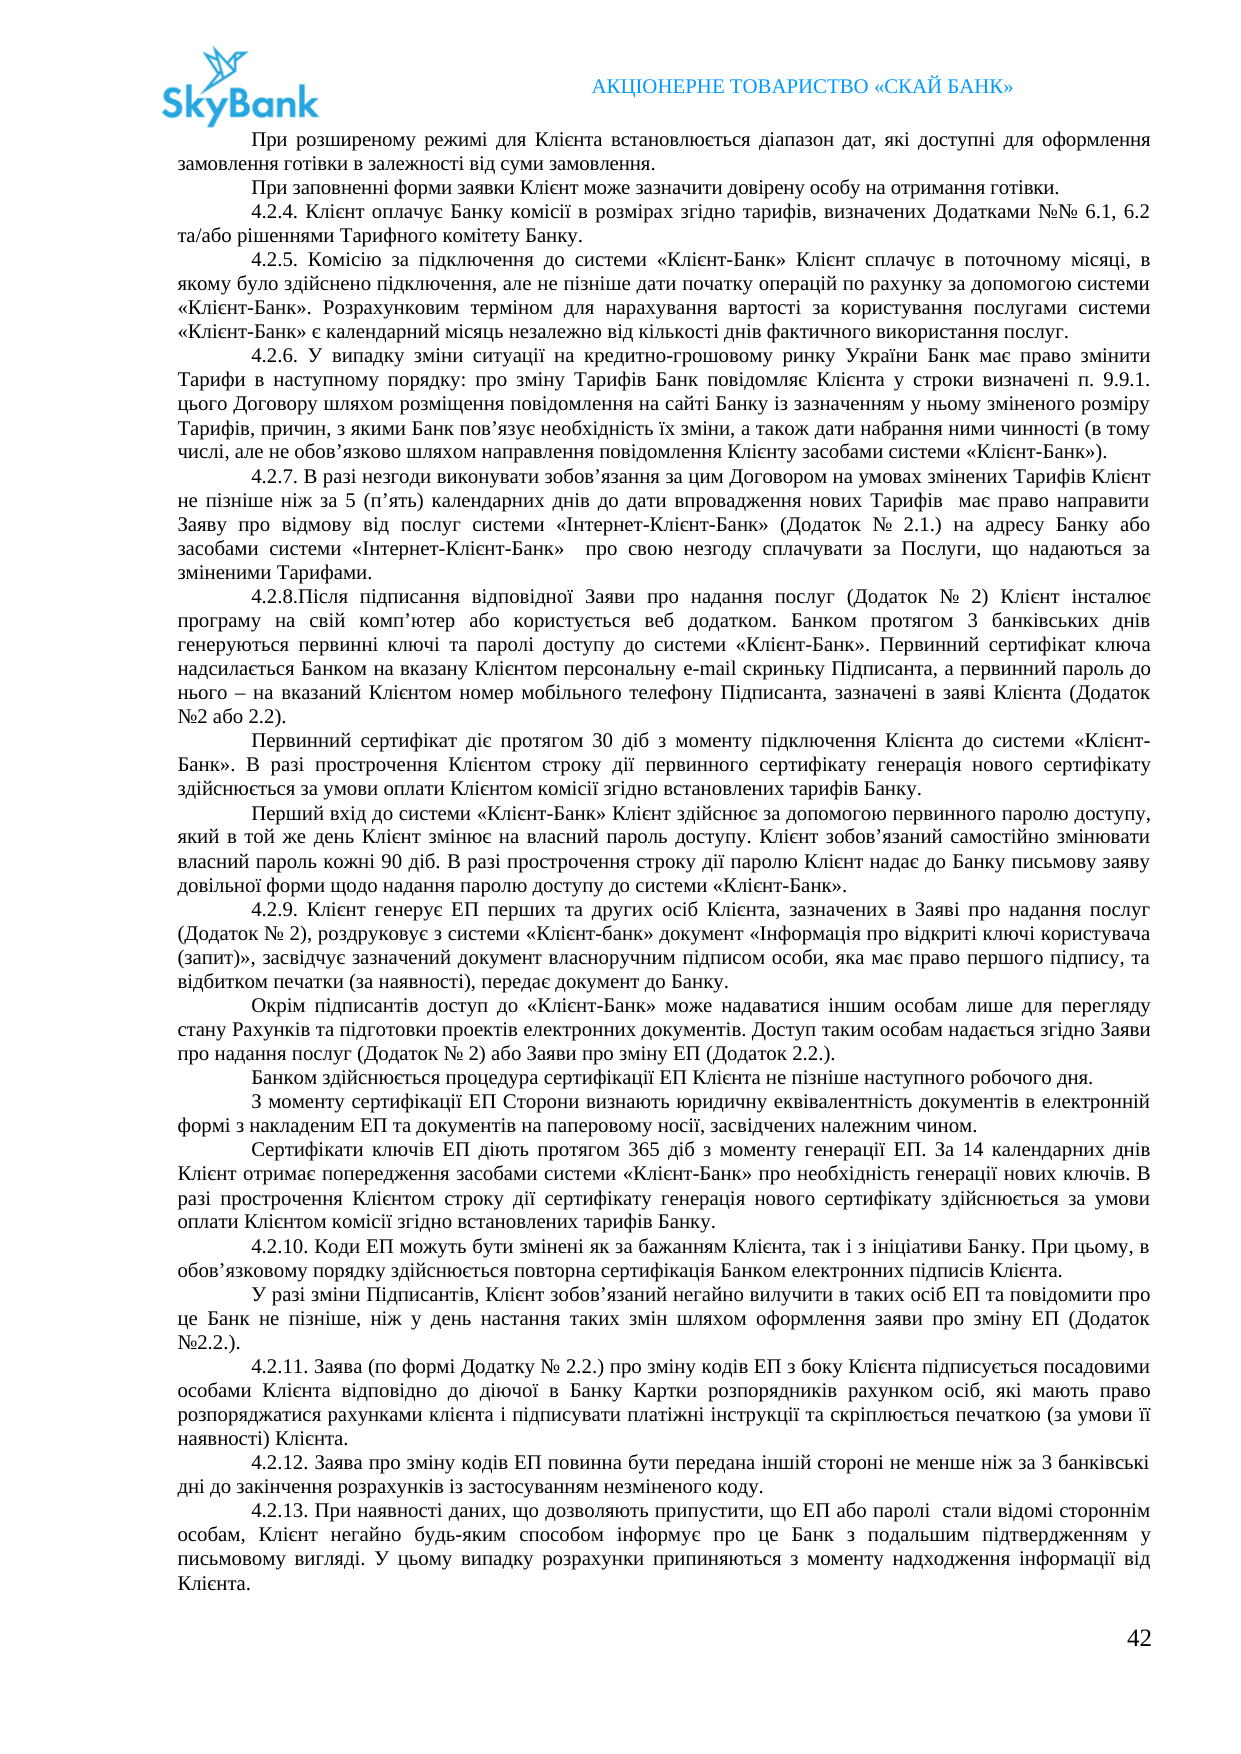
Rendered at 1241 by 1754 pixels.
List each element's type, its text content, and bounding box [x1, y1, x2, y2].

text Банком здійснюється процедура сертифікації ЕП Клієнта не пізніше наступного робочого дня. [177, 1065, 1152, 1089]
text 4.2.8.Після підписання відповідної Заяви про надання послуг (Додаток № 2) Клієнт інсталює програму на свій комп’ютер або користується веб додатком. Банком протягом 3 банківських днів генеруються первинні ключі та паролі доступу до системи «Клієнт-Банк». Первинний сертифікат ключа надсилається Банком на вказану Клієнтом персональну e-mail скриньку Підписанта, а первинний пароль до нього – на вказаний Клієнтом номер мобільного телефону Підписанта, зазначені в заяві Клієнта (Додаток №2 або 2.2). [177, 584, 1152, 728]
text 4.2.6. У випадку зміни ситуації на кредитно-грошовому ринку України Банк має право змінити Тарифи в наступному порядку: про зміну Тарифів Банк повідомляє Клієнта у строки визначені п. 9.9.1. цього Договору шляхом розміщення повідомлення на сайті Банку із зазначенням у ньому зміненого розміру Тарифів, причин, з якими Банк пов’язує необхідність їх зміни, а також дати набрання ними чинності (в тому числі, але не обов’язково шляхом направлення повідомлення Клієнту засобами системи «Клієнт-Банк»). [177, 343, 1152, 463]
text 4.2.11. Заява (по формі Додатку № 2.2.) про зміну кодів ЕП з боку Клієнта підписується посадовими особами Клієнта відповідно до діючої в Банку Картки розпорядників рахунком осіб, які мають право розпоряджатися рахунками клієнта і підписувати платіжні інструкції та скріплюється печаткою (за умови її наявності) Клієнта. [177, 1354, 1152, 1450]
text Окрім підписантів доступ до «Клієнт-Банк» може надаватися іншим особам лише для перегляду стану Рахунків та підготовки проектів електронних документів. Доступ таким особам надається згідно Заяви про надання послуг (Додаток № 2) або Заяви про зміну ЕП (Додаток 2.2.). [177, 993, 1152, 1065]
text Первинний сертифікат діє протягом 30 діб з моменту підключення Клієнта до системи «Клієнт-Банк». В разі прострочення Клієнтом строку дії первинного сертифікату генерація нового сертифікату здійснюється за умови оплати Клієнтом комісії згідно встановлених тарифів Банку. [177, 728, 1152, 800]
text При заповненні форми заявки Клієнт може зазначити довірену особу на отримання готівки. [177, 175, 1152, 199]
text Перший вхід до системи «Клієнт-Банк» Клієнт здійснює за допомогою первинного паролю доступу, який в той же день Клієнт змінює на власний пароль доступу. Клієнт зобов’язаний самостійно змінювати власний пароль кожні 90 діб. В разі прострочення строку дії паролю Клієнт надає до Банку письмову заяву довільної форми щодо надання паролю доступу до системи «Клієнт-Банк». [177, 800, 1152, 897]
text У разі зміни Підписантів, Клієнт зобов’язаний негайно вилучити в таких осіб ЕП та повідомити про це Банк не пізніше, ніж у день настання таких змін шляхом оформлення заяви про зміну ЕП (Додаток №2.2.). [177, 1282, 1152, 1354]
text 4.2.12. Заява про зміну кодів ЕП повинна бути передана іншій стороні не менше ніж за 3 банківські дні до закінчення розрахунків із застосуванням незміненого коду. [177, 1450, 1152, 1498]
text При розширеному режимі для Клієнта встановлюється діапазон дат, які доступні для оформлення замовлення готівки в залежності від суми замовлення. [177, 127, 1152, 175]
text 4.2.13. При наявності даних, що дозволяють припустити, що ЕП або паролі стали відомі стороннім особам, Клієнт негайно будь-яким способом інформує про це Банк з подальшим підтвердженням у письмовому вигляді. У цьому випадку розрахунки припиняються з моменту надходження інформації від Клієнта. [177, 1498, 1152, 1594]
text 4.2.7. В разі незгоди виконувати зобов’язання за цим Договором на умовах змінених Тарифів Клієнт не пізніше ніж за 5 (п’ять) календарних днів до дати впровадження нових Тарифів має право направити Заяву про відмову від послуг системи «Інтернет-Клієнт-Банк» (Додаток № 2.1.) на адресу Банку або засобами системи «Інтернет-Клієнт-Банк» про свою незгоду сплачувати за Послуги, що надаються за зміненими Тарифами. [177, 463, 1152, 584]
text 4.2.10. Коди ЕП можуть бути змінені як за бажанням Клієнта, так і з ініціативи Банку. При цьому, в обов’язковому порядку здійснюється повторна сертифікація Банком електронних підписів Клієнта. [177, 1233, 1152, 1282]
text 4.2.4. Клієнт оплачує Банку комісії в розмірах згідно тарифів, визначених Додатками №№ 6.1, 6.2 та/або рішеннями Тарифного комітету Банку. [177, 199, 1152, 247]
picture [142, 35, 349, 140]
text 4.2.5. Комісію за підключення до системи «Клієнт-Банк» Клієнт сплачує в поточному місяці, в якому було здійснено підключення, але не пізніше дати початку операцій по рахунку за допомогою системи «Клієнт-Банк». Розрахунковим терміном для нарахування вартості за користування послугами системи «Клієнт-Банк» є календарний місяць незалежно від кількості днів фактичного використання послуг. [177, 247, 1152, 343]
text 4.2.9. Клієнт генерує ЕП перших та других осіб Клієнта, зазначених в Заяві про надання послуг (Додаток № 2), роздруковує з системи «Клієнт-банк» документ «Інформація про відкриті ключі користувача (запит)», засвідчує зазначений документ власноручним підписом особи, яка має право першого підпису, та відбитком печатки (за наявності), передає документ до Банку. [177, 897, 1152, 993]
text Сертифікати ключів ЕП діють протягом 365 діб з моменту генерації ЕП. За 14 календарних днів Клієнт отримає попередження засобами системи «Клієнт-Банк» про необхідність генерації нових ключів. В разі прострочення Клієнтом строку дії сертифікату генерація нового сертифікату здійснюється за умови оплати Клієнтом комісії згідно встановлених тарифів Банку. [177, 1137, 1152, 1233]
text З моменту сертифікації ЕП Сторони визнають юридичну еквівалентність документів в електронній формі з накладеним ЕП та документів на паперовому носії, засвідчених належним чином. [177, 1089, 1152, 1137]
